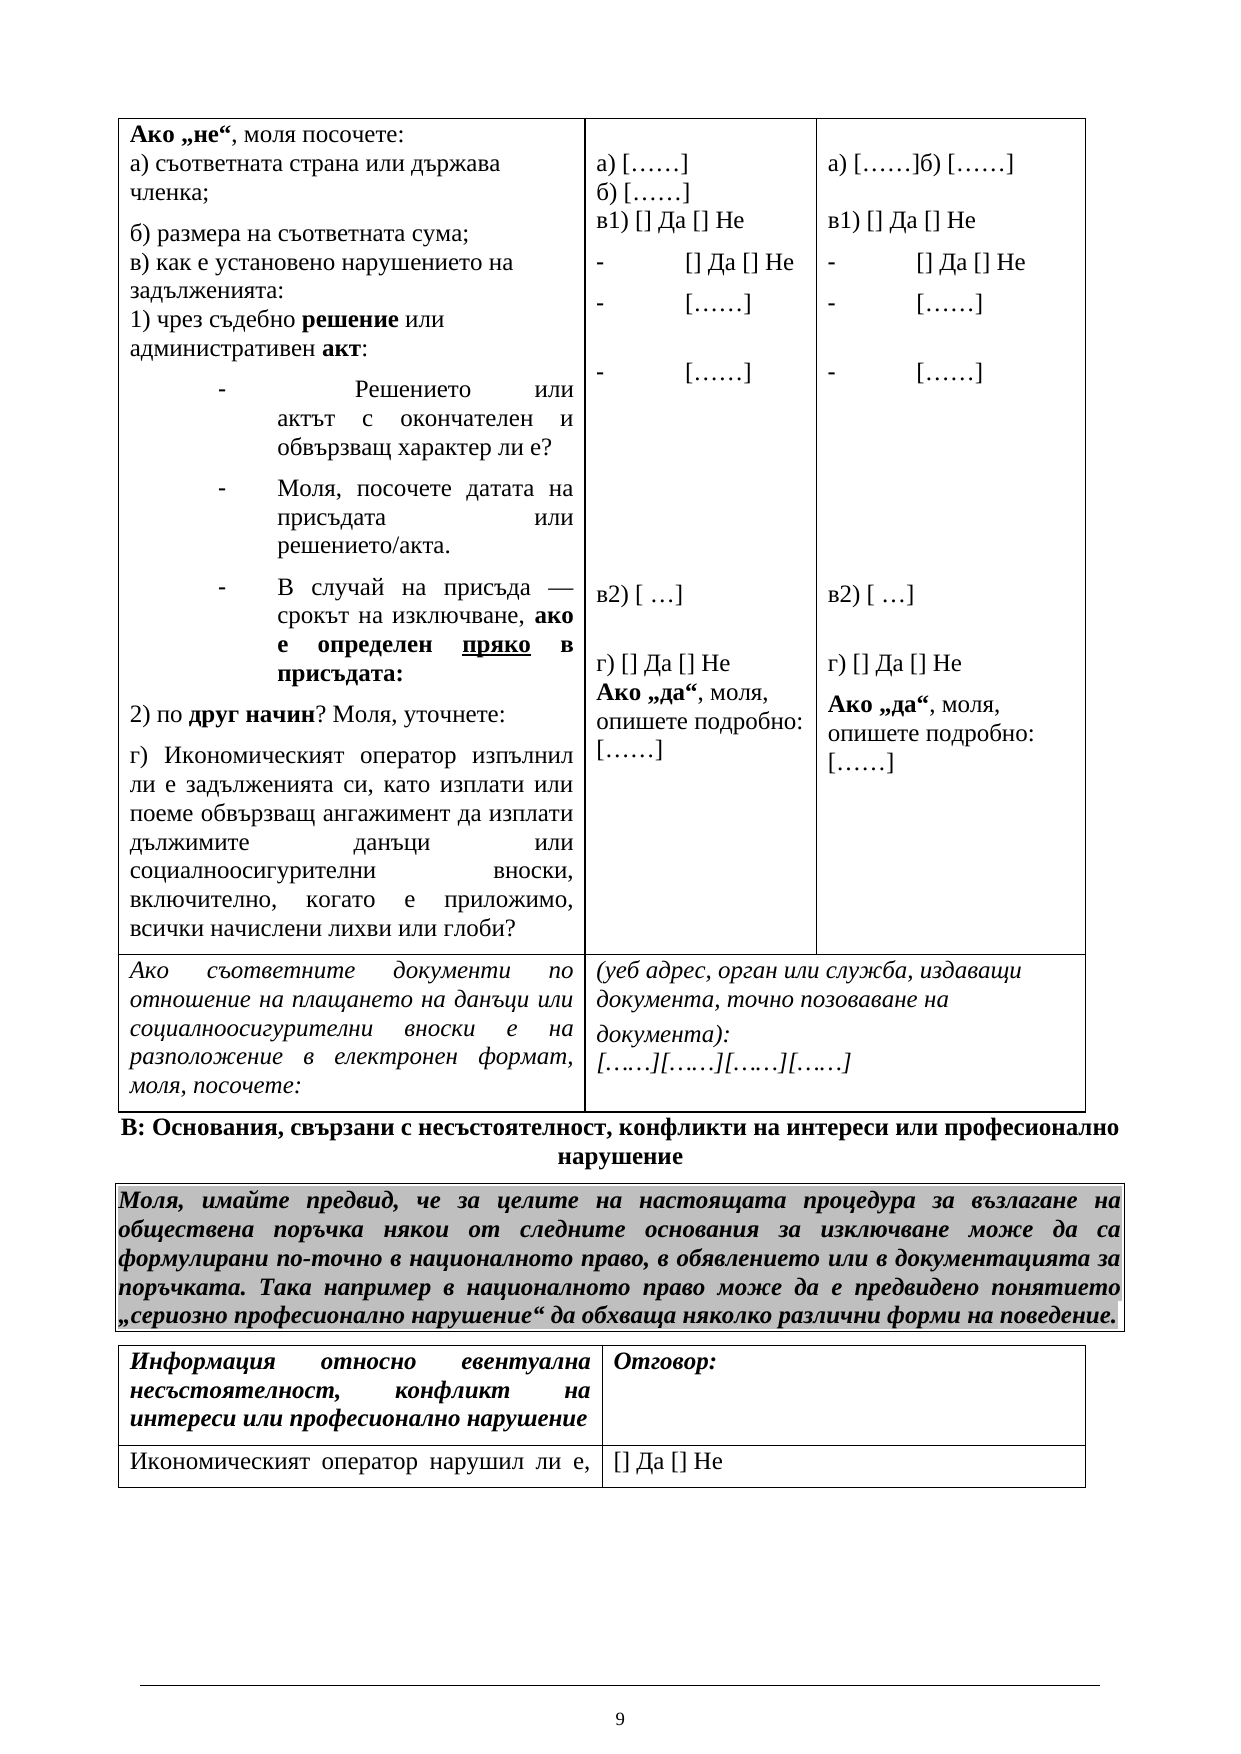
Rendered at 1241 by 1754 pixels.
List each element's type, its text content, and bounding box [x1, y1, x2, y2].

text В: Основания, свързани с несъстоятелност, конфликти на интереси или професионално нарушение [118, 1112, 1122, 1170]
table_header Информация относно евентуална несъстоятелност, конфликт на интереси или професионално нарушение [119, 1346, 602, 1445]
table_cell (уеб адрес, орган или служба, издаващи документа, точно позоваване на документа): [……][……][……][……] [586, 955, 1085, 1111]
table_header Отговор: [603, 1346, 1085, 1445]
table_cell Ако съответните документи по отношение на плащането на данъци или социалноосигурителни вноски е на разположение в електронен формат, моля, посочете: [119, 955, 584, 1111]
table_cell a) [……] б) [……] в1) [] Да [] Не [] Да [] Не [……] [……] в2) [ …] г) [] Да [] Не Ако „да“, моля, опишете подробно: [……] [586, 119, 816, 954]
table_cell Ако „не“, моля посочете: а) съответната страна или държава членка; б) размера на съответната сума; в) как е установено нарушението на задълженията: 1) чрез съдебно решение или административен акт: Решението или актът с окончателен и обвързващ характер ли е? Моля, посочете датата на присъдата или решението/акта. В случай на присъда — срокът на изключване, ако е определен пряко в присъдата: 2) по друг начин? Моля, уточнете: г) Икономическият оператор изпълнил ли е задълженията си, като изплати или поеме обвързващ ангажимент да изплати дължимите данъци или социалноосигурителни вноски, включително, когато е приложимо, всички начислени лихви или глоби? [119, 119, 584, 954]
table_cell a) [……]б) [……] в1) [] Да [] Не [] Да [] Не [……] [……] в2) [ …] г) [] Да [] Не Ако „да“, моля, опишете подробно: [……] [817, 119, 1085, 954]
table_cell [119, 1446, 602, 1487]
table_cell [] Да [] Не [603, 1446, 1085, 1487]
text Моля, имайте предвид, че за целите на настоящата процедура за възлагане на обществена поръчка някои от следните основания за изключване може да са формулирани по-точно в националното право, в обявлението или в документацията за поръчката. Така например в националното право може да е предвидено понятието „сериозно професионално нарушение“ да обхваща няколко различни форми на поведение. [116, 1184, 1124, 1331]
